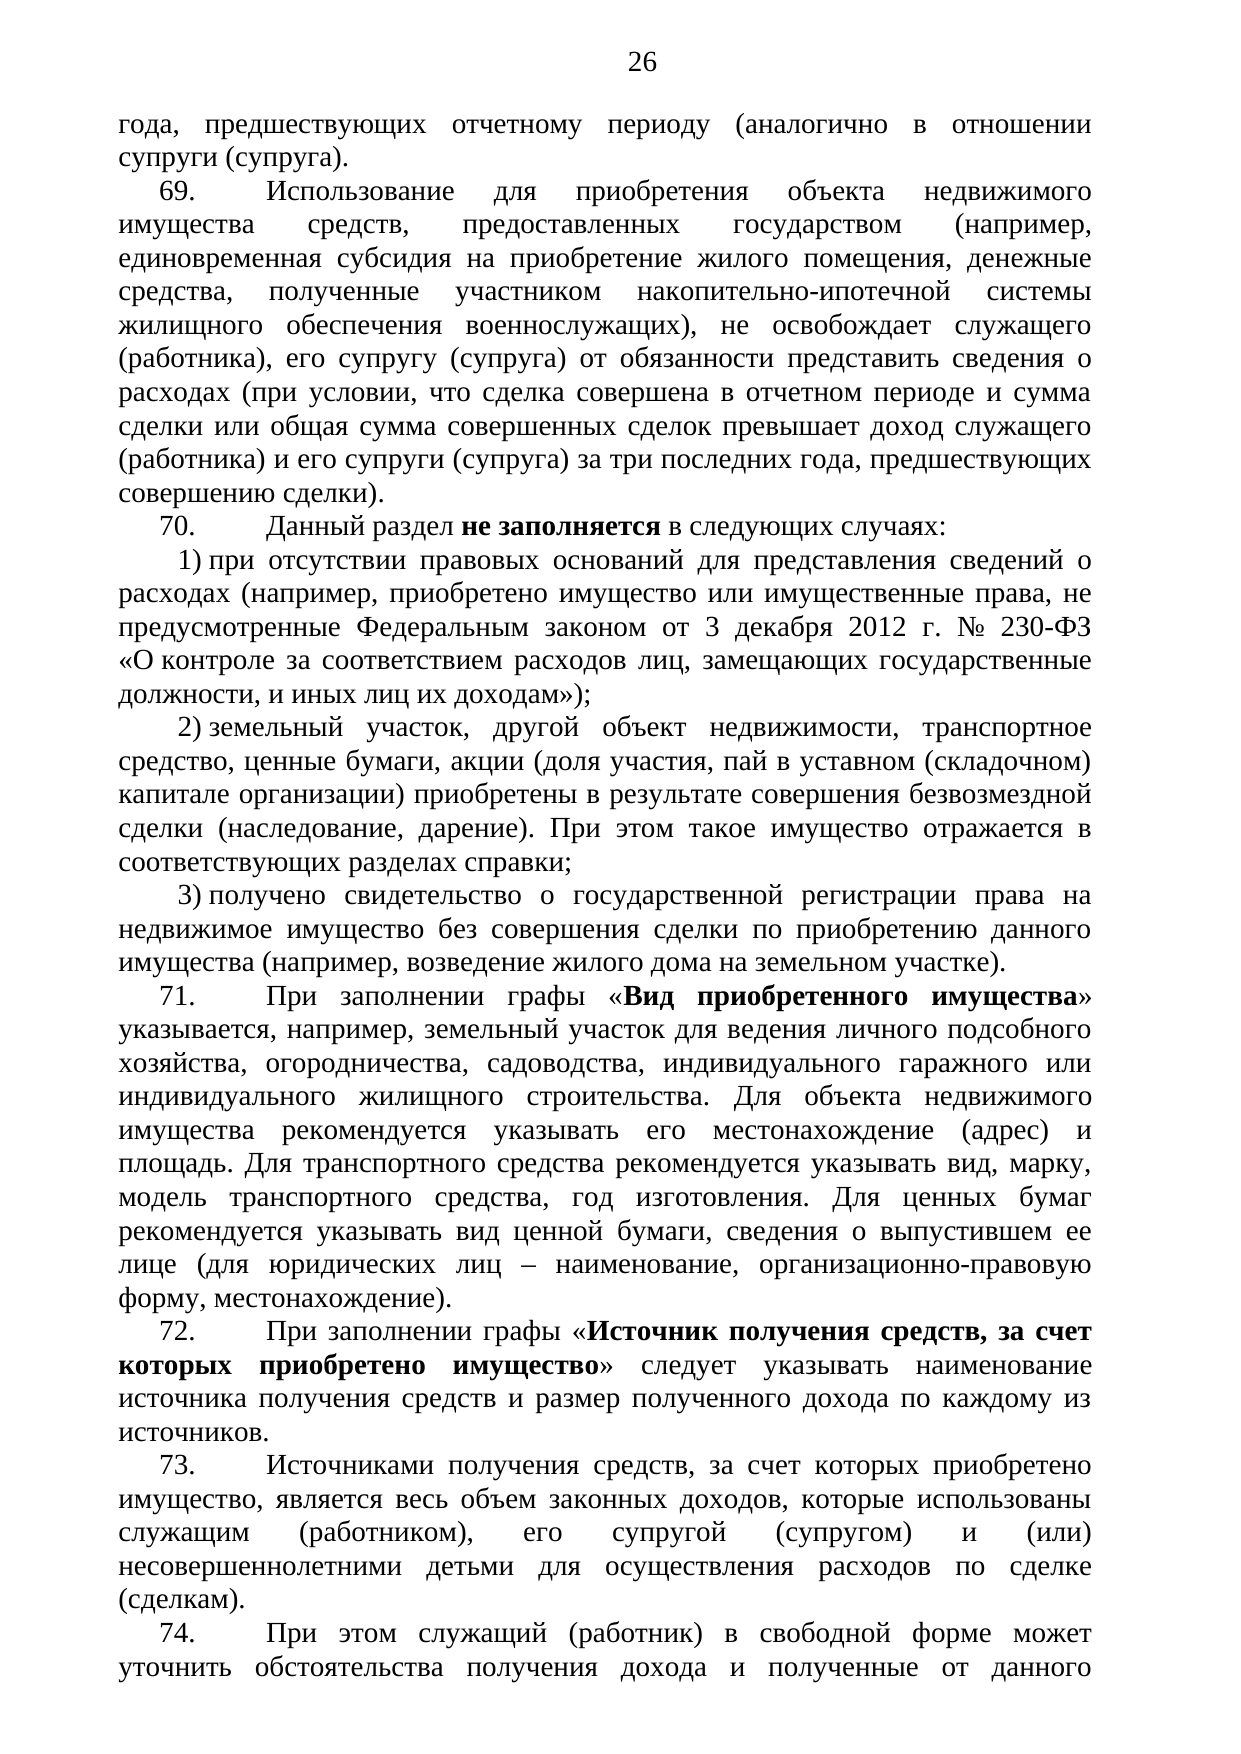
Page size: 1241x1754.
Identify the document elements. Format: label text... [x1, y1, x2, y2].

list При заполнении графы «Источник получения средств, за счет которых приобретено имущество» следует указывать наименование источника получения средств и размер полученного дохода по каждому из источников. [118, 1313, 1092, 1447]
list При заполнении графы «Вид приобретенного имущества» указывается, например, земельный участок для ведения личного подсобного хозяйства, огородничества, садоводства, индивидуального гаражного или индивидуального жилищного строительства. Для объекта недвижимого имущества рекомендуется указывать его местонахождение (адрес) и площадь. Для транспортного средства рекомендуется указывать вид, марку, модель транспортного средства, год изготовления. Для ценных бумаг рекомендуется указывать вид ценной бумаги, сведения о выпустившем ее лице (для юридических лиц – наименование, организационно-правовую форму, местонахождение). [118, 978, 1092, 1313]
list Использование для приобретения объекта недвижимого имущества средств, предоставленных государством (например, единовременная субсидия на приобретение жилого помещения, денежные средства, полученные участником накопительно-ипотечной системы жилищного обеспечения военнослужащих), не освобождает служащего (работника), его супругу (супруга) от обязанности представить сведения о расходах (при условии, что сделка совершена в отчетном периоде и сумма сделки или общая сумма совершенных сделок превышает доход служащего (работника) и его супруги (супруга) за три последних года, предшествующих совершению сделки). [118, 173, 1092, 508]
text 2) земельный участок, другой объект недвижимости, транспортное средство, ценные бумаги, акции (доля участия, пай в уставном (складочном) капитале организации) приобретены в результате совершения безвозмездной сделки (наследование, дарение). При этом такое имущество отражается в соответствующих разделах справки; [118, 709, 1092, 877]
list Источниками получения средств, за счет которых приобретено имущество, является весь объем законных доходов, которые использованы служащим (работником), его супругой (супругом) и (или) несовершеннолетними детьми для осуществления расходов по сделке (сделкам). [118, 1447, 1092, 1615]
list 1) при отсутствии правовых оснований для представления сведений о расходах (например, приобретено имущество или имущественные права, не предусмотренные Федеральным законом от 3 декабря 2012 г. № 230-ФЗ «О контроле за соответствием расходов лиц, замещающих государственные должности, и иных лиц их доходам»); [118, 542, 1092, 709]
list Данный раздел не заполняется в следующих случаях: [118, 508, 1092, 542]
text 3) получено свидетельство о государственной регистрации права на недвижимое имущество без совершения сделки по приобретению данного имущества (например, возведение жилого дома на земельном участке). [118, 877, 1092, 978]
